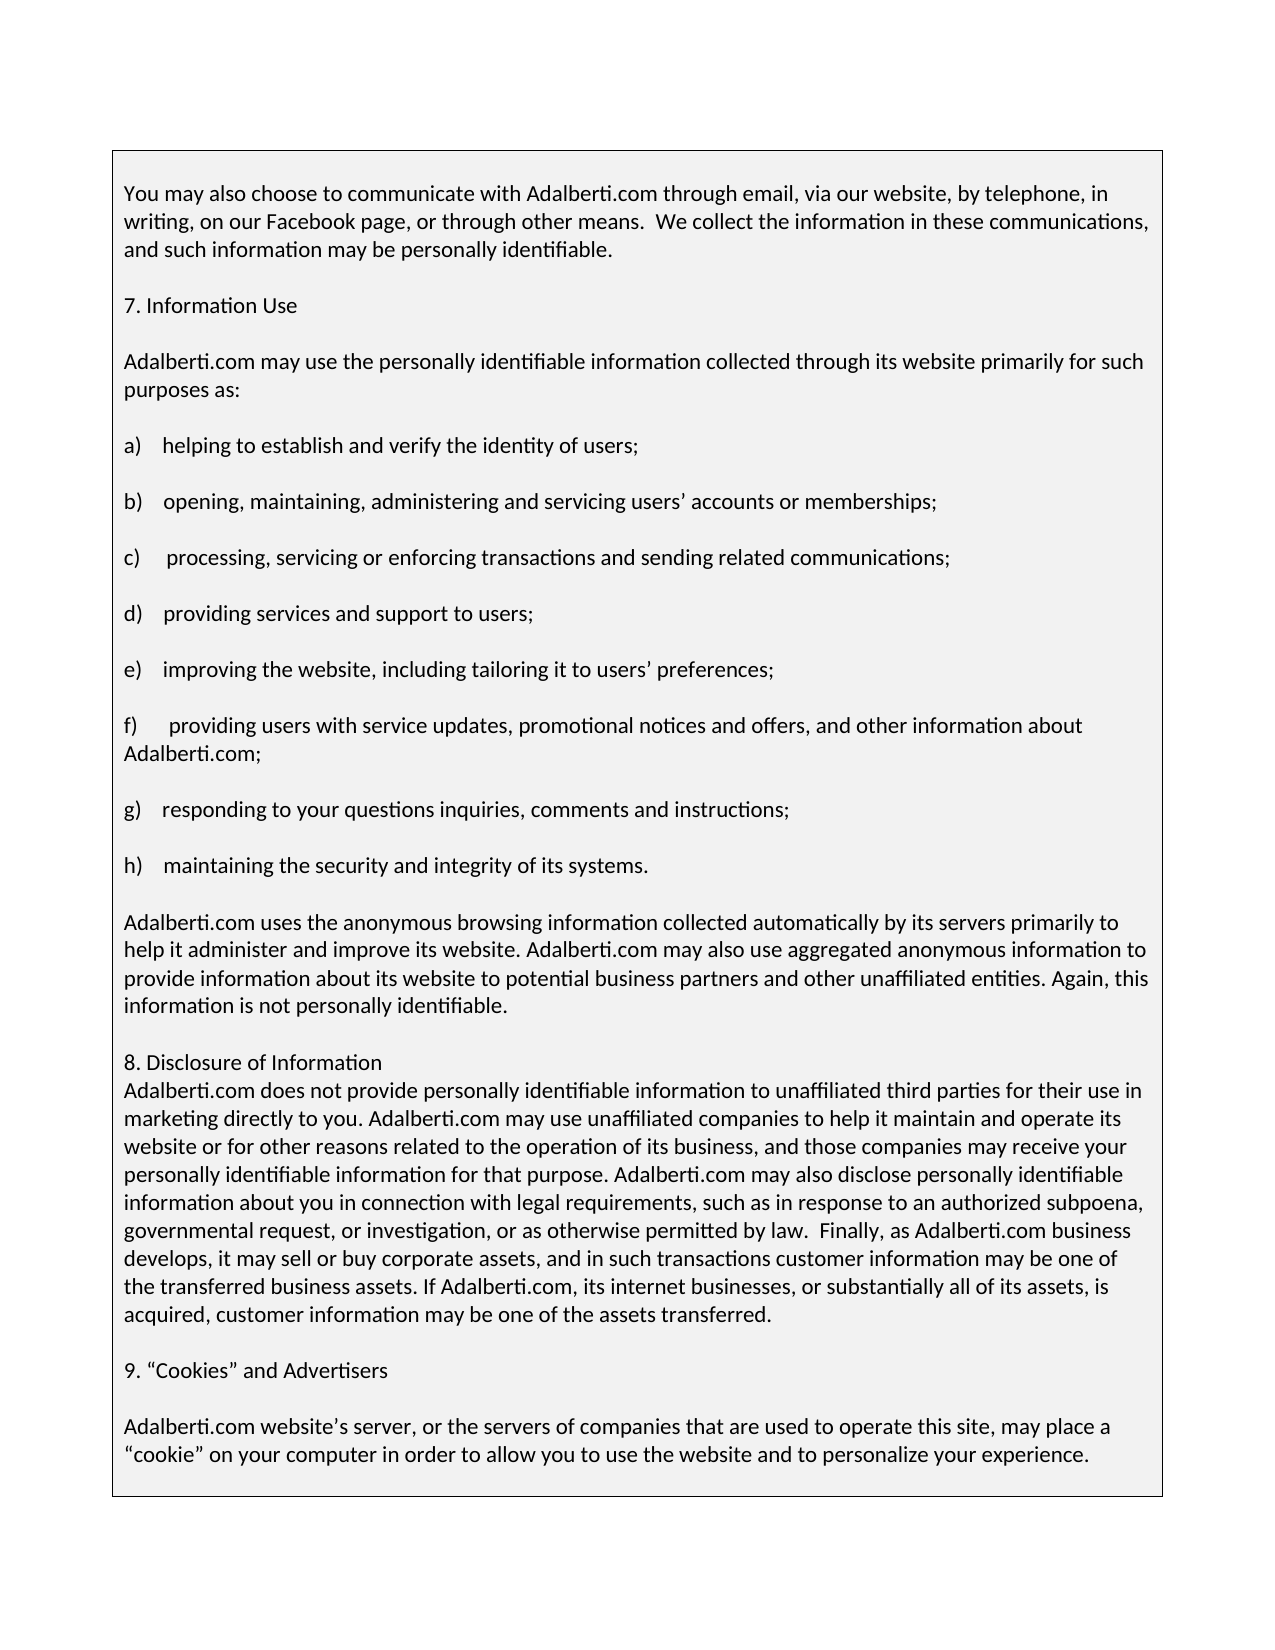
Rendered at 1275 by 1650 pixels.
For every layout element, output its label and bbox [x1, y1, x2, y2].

table_header [113, 151, 1162, 1496]
